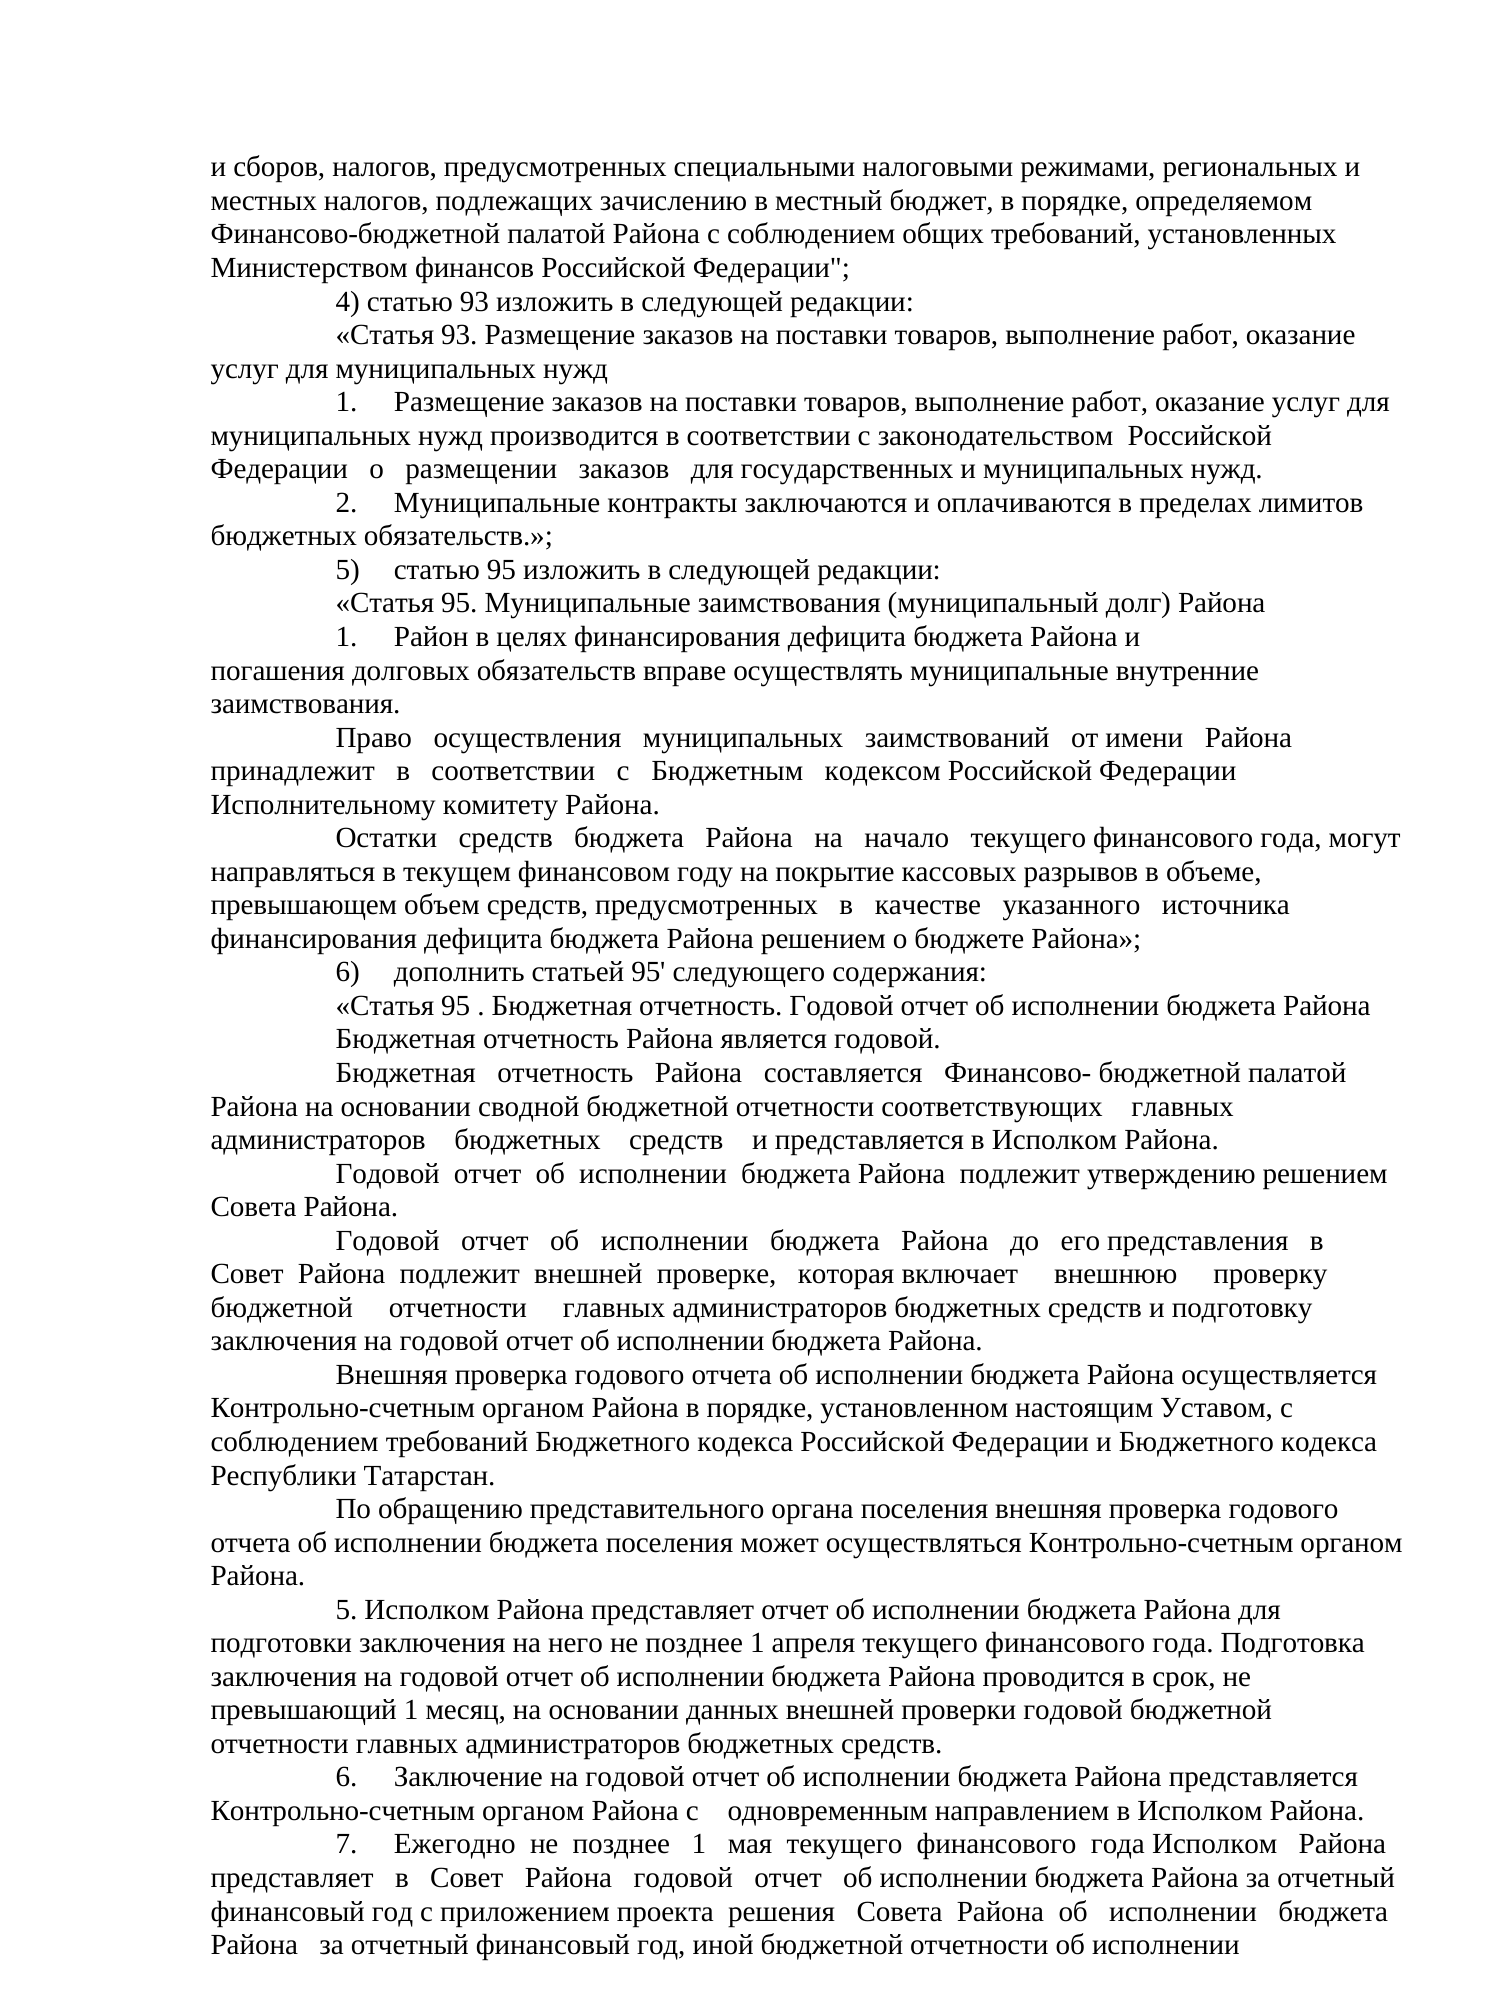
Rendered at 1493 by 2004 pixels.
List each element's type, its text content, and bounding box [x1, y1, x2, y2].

text «Статья 93. Размещение заказов на поставки товаров, выполнение работ, оказание услуг для муниципальных нужд [210, 318, 1403, 385]
text 4) статью 93 изложить в следующей редакции: [210, 284, 1403, 318]
text 1. Размещение заказов на поставки товаров, выполнение работ, оказание услуг для муниципальных нужд производится в соответствии с законодательством Российской Федерации о размещении заказов для государственных и муниципальных нужд. [210, 385, 1403, 485]
text 6) дополнить статьей 95' следующего содержания: [210, 955, 1403, 988]
text Годовой отчет об исполнении бюджета Района подлежит утверждению решением Совета Района. [210, 1156, 1403, 1223]
text По обращению представительного органа поселения внешняя проверка годового отчета об исполнении бюджета поселения может осуществляться Контрольно-счетным органом Района. [210, 1492, 1403, 1592]
text Право осуществления муниципальных заимствований от имени Района принадлежит в соответствии с Бюджетным кодексом Российской Федерации Исполнительному комитету Района. [210, 720, 1403, 821]
text Бюджетная отчетность Района составляется Финансово- бюджетной палатой Района на основании сводной бюджетной отчетности соответствующих главных администраторов бюджетных средств и представляется в Исполком Района. [210, 1056, 1403, 1156]
text 2. Муниципальные контракты заключаются и оплачиваются в пределах лимитов бюджетных обязательств.»; [210, 485, 1403, 552]
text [210, 150, 1403, 284]
text 5) статью 95 изложить в следующей редакции: [210, 552, 1403, 586]
text 5. Исполком Района представляет отчет об исполнении бюджета Района для подготовки заключения на него не позднее 1 апреля текущего финансового года. Подготовка заключения на годовой отчет об исполнении бюджета Района проводится в срок, не превышающий 1 месяц, на основании данных внешней проверки годовой бюджетной отчетности главных администраторов бюджетных средств. [210, 1592, 1403, 1760]
text 6. Заключение на годовой отчет об исполнении бюджета Района представляется Контрольно-счетным органом Района с одновременным направлением в Исполком Района. [210, 1760, 1403, 1827]
text Годовой отчет об исполнении бюджета Района до его представления в Совет Района подлежит внешней проверке, которая включает внешнюю проверку бюджетной отчетности главных администраторов бюджетных средств и подготовку заключения на годовой отчет об исполнении бюджета Района. [210, 1223, 1403, 1357]
text «Статья 95 . Бюджетная отчетность. Годовой отчет об исполнении бюджета Района [210, 988, 1403, 1022]
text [210, 1827, 1403, 1961]
text Бюджетная отчетность Района является годовой. [210, 1022, 1403, 1056]
text Остатки средств бюджета Района на начало текущего финансового года, могут направляться в текущем финансовом году на покрытие кассовых разрывов в объеме, превышающем объем средств, предусмотренных в качестве указанного источника финансирования дефицита бюджета Района решением о бюджете Района»; [210, 821, 1403, 955]
text 1. Район в целях финансирования дефицита бюджета Района и погашения долговых обязательств вправе осуществлять муниципальные внутренние заимствования. [210, 619, 1403, 720]
text Внешняя проверка годового отчета об исполнении бюджета Района осуществляется Контрольно-счетным органом Района в порядке, установленном настоящим Уставом, с соблюдением требований Бюджетного кодекса Российской Федерации и Бюджетного кодекса Республики Татарстан. [210, 1357, 1403, 1492]
text «Статья 95. Муниципальные заимствования (муниципальный долг) Района [210, 586, 1403, 619]
